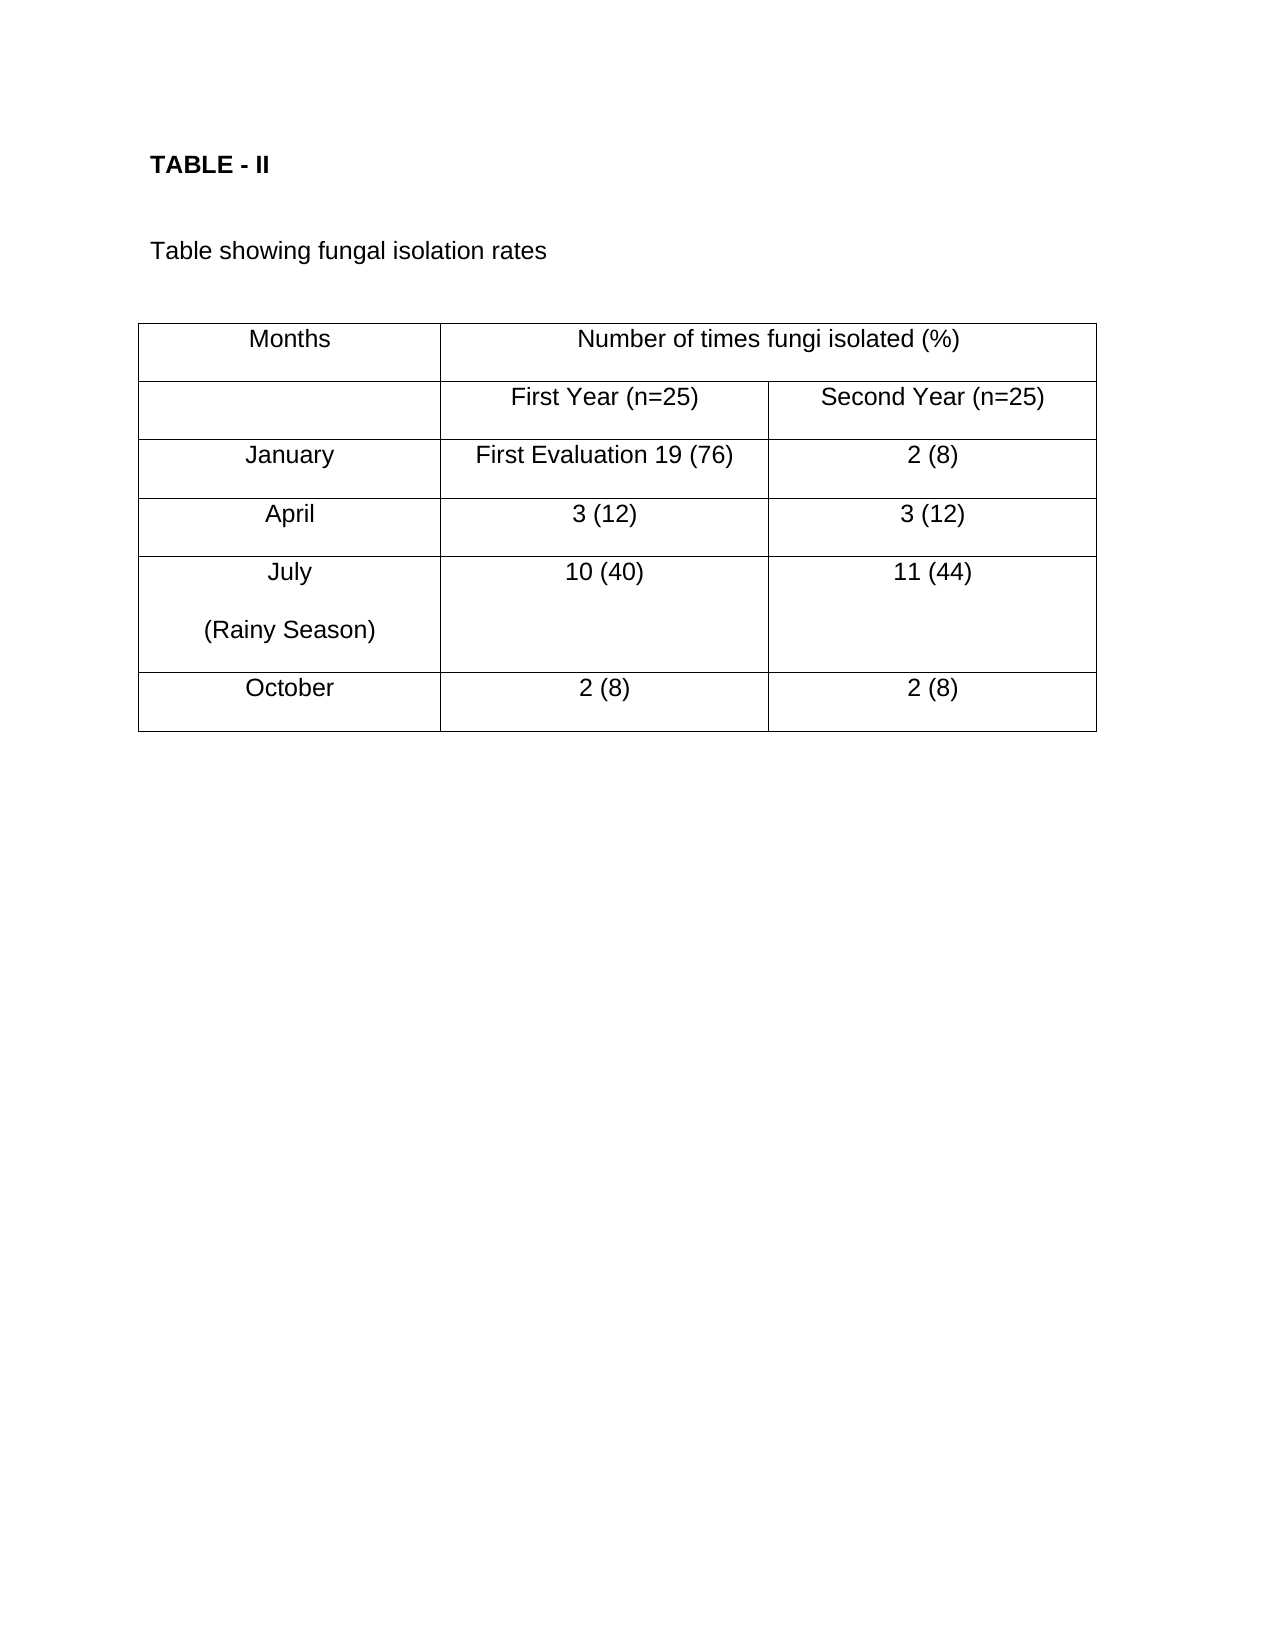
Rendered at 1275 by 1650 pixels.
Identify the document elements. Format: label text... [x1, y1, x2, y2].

table_cell 2 (8) [769, 673, 1096, 731]
subtitle TABLE - II [150, 150, 1125, 179]
table_cell First Evaluation 19 (76) [441, 440, 768, 498]
table_cell 2 (8) [769, 440, 1096, 498]
table_cell 11 (44) [769, 557, 1096, 672]
table_cell 3 (12) [769, 499, 1096, 556]
table_header Number of times fungi isolated (%) [441, 324, 1096, 381]
table_cell January [139, 440, 440, 498]
table_cell April [139, 499, 440, 556]
table_cell [139, 382, 440, 439]
table_cell October [139, 673, 440, 731]
table_cell 10 (40) [441, 557, 768, 672]
table_cell First Year (n=25) [441, 382, 768, 439]
text Table showing fungal isolation rates [150, 236, 1125, 265]
table_cell 3 (12) [441, 499, 768, 556]
table_header Months [139, 324, 440, 381]
table_cell July (Rainy Season) [139, 557, 440, 672]
table_cell Second Year (n=25) [769, 382, 1096, 439]
table_cell 2 (8) [441, 673, 768, 731]
